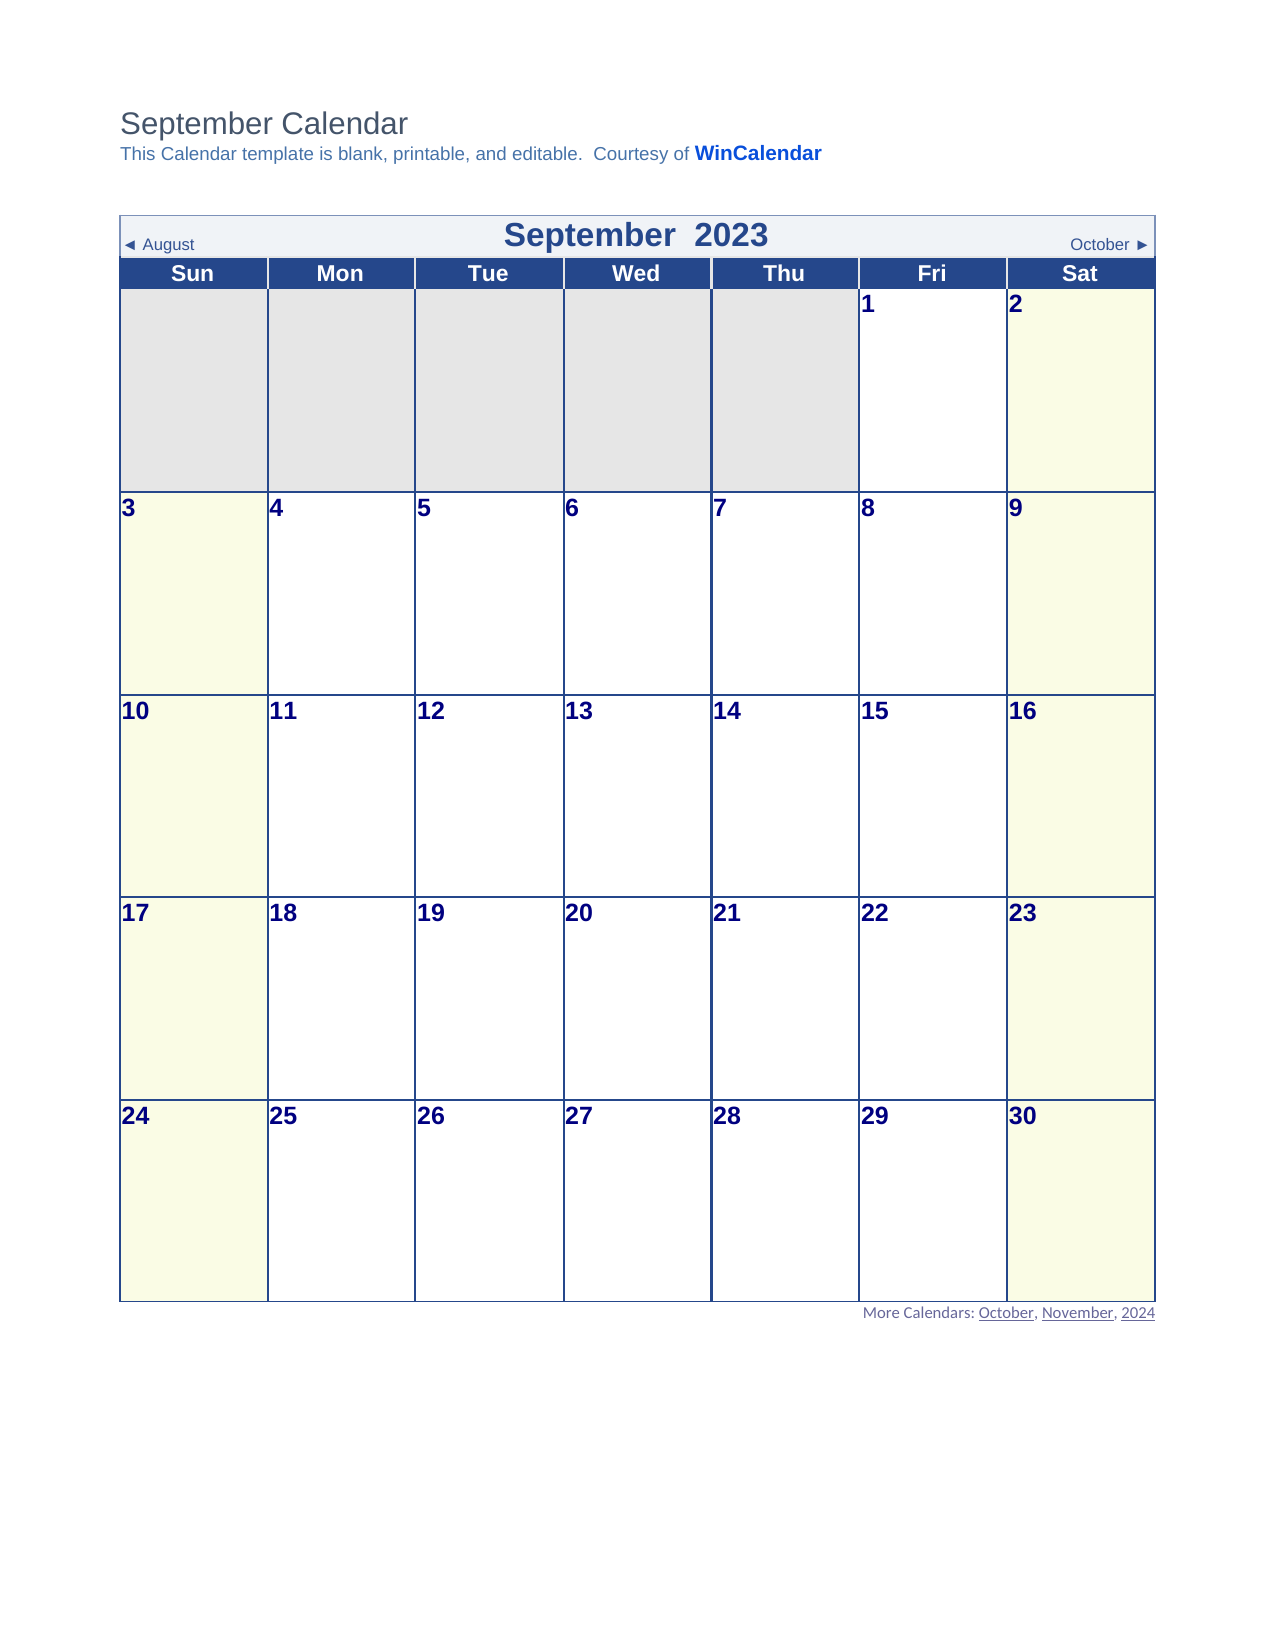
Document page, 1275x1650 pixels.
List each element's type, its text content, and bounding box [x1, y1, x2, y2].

text September Calendar This Calendar template is blank, printable, and editable. Courtesy of WinCalendar [120, 105, 1155, 193]
table_cell 21 [713, 898, 858, 1099]
table_cell 30 [1008, 1101, 1154, 1301]
table_header October ► [1007, 216, 1154, 256]
table_cell 18 [269, 898, 414, 1099]
table_cell 27 [565, 1101, 710, 1301]
table_cell 4 [269, 493, 414, 694]
table_header ◄ August [121, 216, 268, 256]
table_cell 15 [860, 696, 1006, 896]
table_cell 17 [121, 898, 267, 1099]
table_cell 7 [713, 493, 858, 694]
text More Calendars: October, November, 2024 [120, 1302, 1155, 1322]
table_cell 19 [416, 898, 563, 1099]
table_cell 29 [860, 1101, 1006, 1301]
table_cell 16 [1008, 696, 1154, 896]
table_cell 6 [565, 493, 710, 694]
table_cell Tue [416, 258, 563, 289]
table_cell [713, 289, 858, 491]
table_cell [121, 289, 267, 491]
table_cell Fri [860, 258, 1006, 289]
table_cell 24 [121, 1101, 267, 1301]
table_cell 13 [565, 696, 710, 896]
table_cell 26 [416, 1101, 563, 1301]
table_cell [416, 289, 563, 491]
table_cell Sun [121, 258, 267, 289]
table_cell 3 [121, 493, 267, 694]
table_header September 2023 [268, 216, 1007, 256]
table_cell [565, 289, 710, 491]
table_cell 22 [860, 898, 1006, 1099]
table_cell 11 [269, 696, 414, 896]
table_cell Mon [269, 258, 414, 289]
table_cell 10 [121, 696, 267, 896]
table_cell Sat [1008, 258, 1154, 289]
table_cell 14 [713, 696, 858, 896]
table_cell 25 [269, 1101, 414, 1301]
table_cell [269, 289, 414, 491]
table_cell 23 [1008, 898, 1154, 1099]
table_cell 5 [416, 493, 563, 694]
table_cell 9 [1008, 493, 1154, 694]
table_cell 2 [1008, 289, 1154, 491]
table_cell Thu [713, 258, 858, 289]
table_cell Wed [565, 258, 710, 289]
table_cell 8 [860, 493, 1006, 694]
table_cell 28 [713, 1101, 858, 1301]
table_cell 1 [860, 289, 1006, 491]
table_cell 12 [416, 696, 563, 896]
table_cell 20 [565, 898, 710, 1099]
